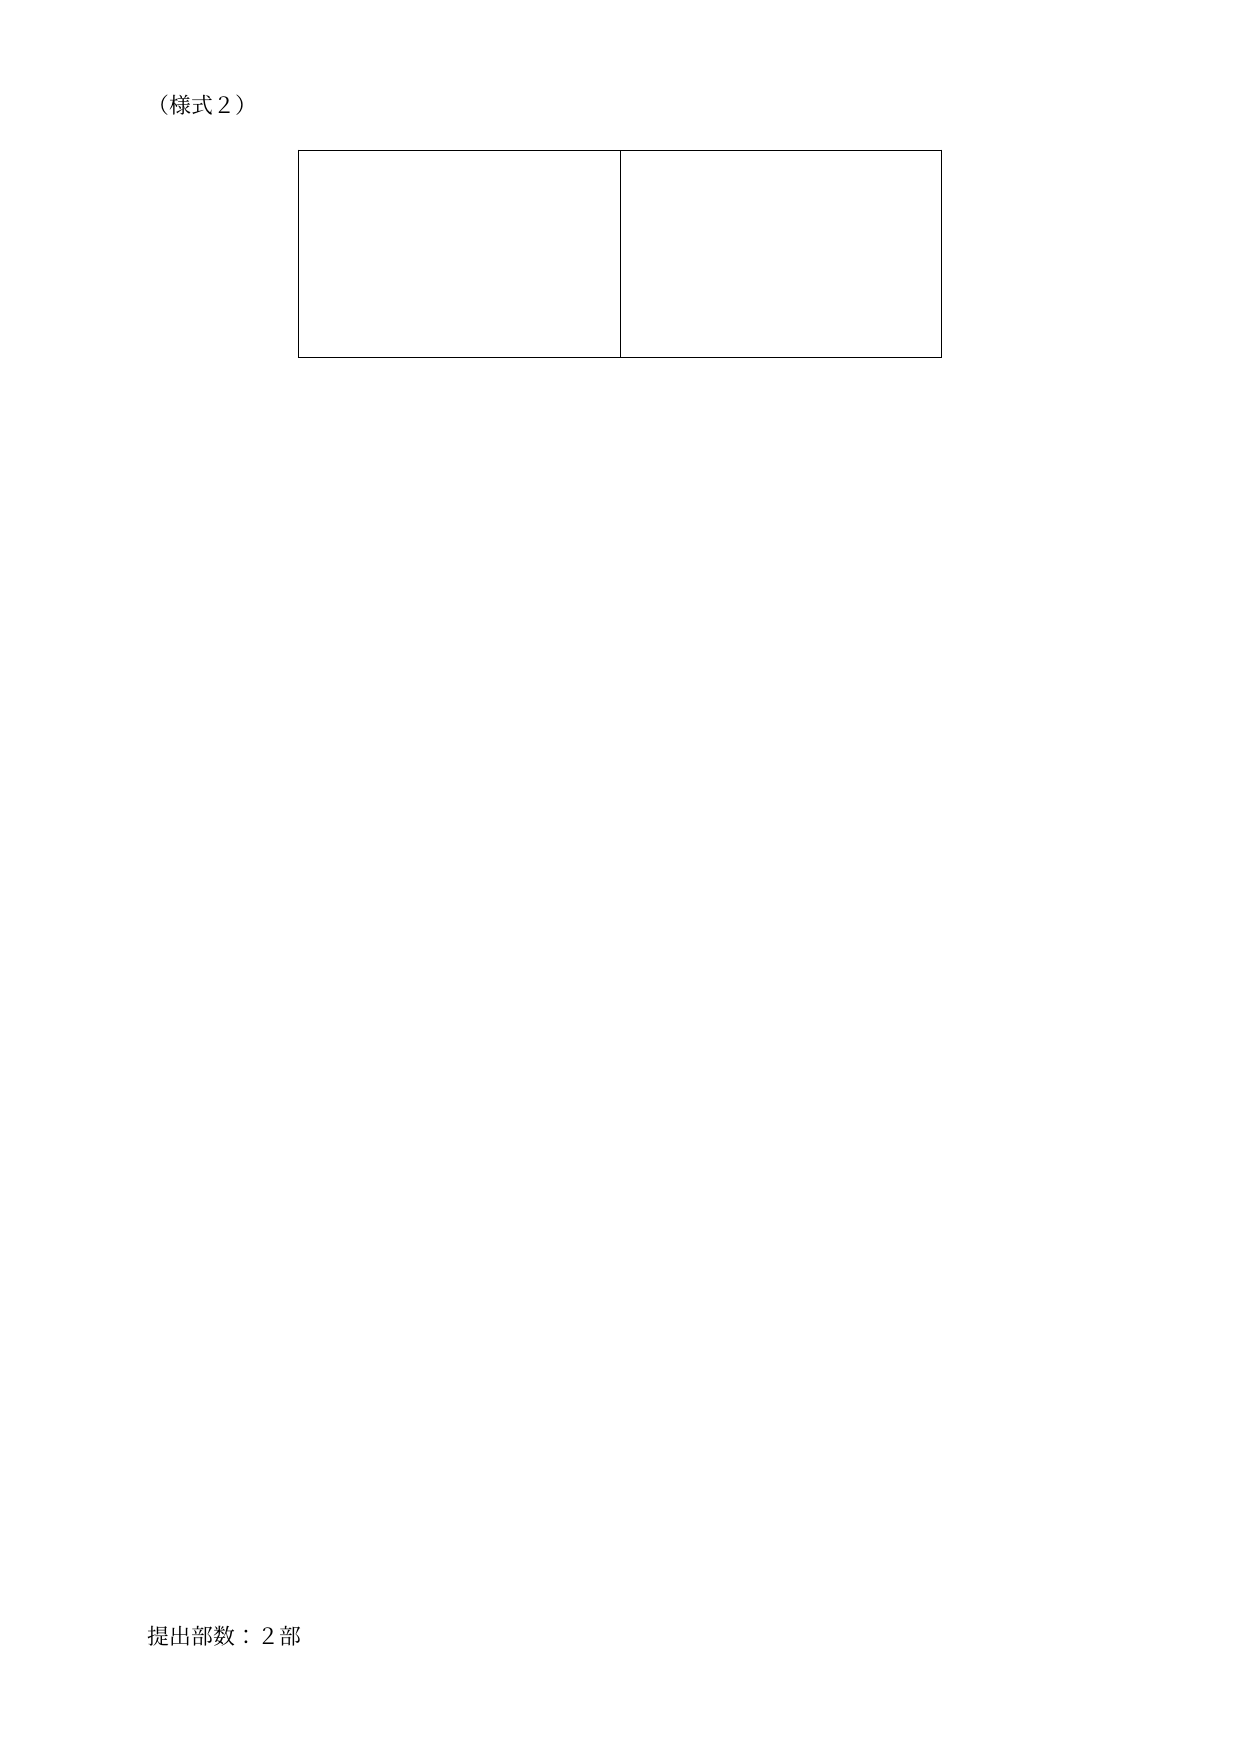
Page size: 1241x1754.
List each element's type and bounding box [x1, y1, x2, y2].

table_cell [299, 151, 620, 357]
table_cell [621, 151, 941, 357]
